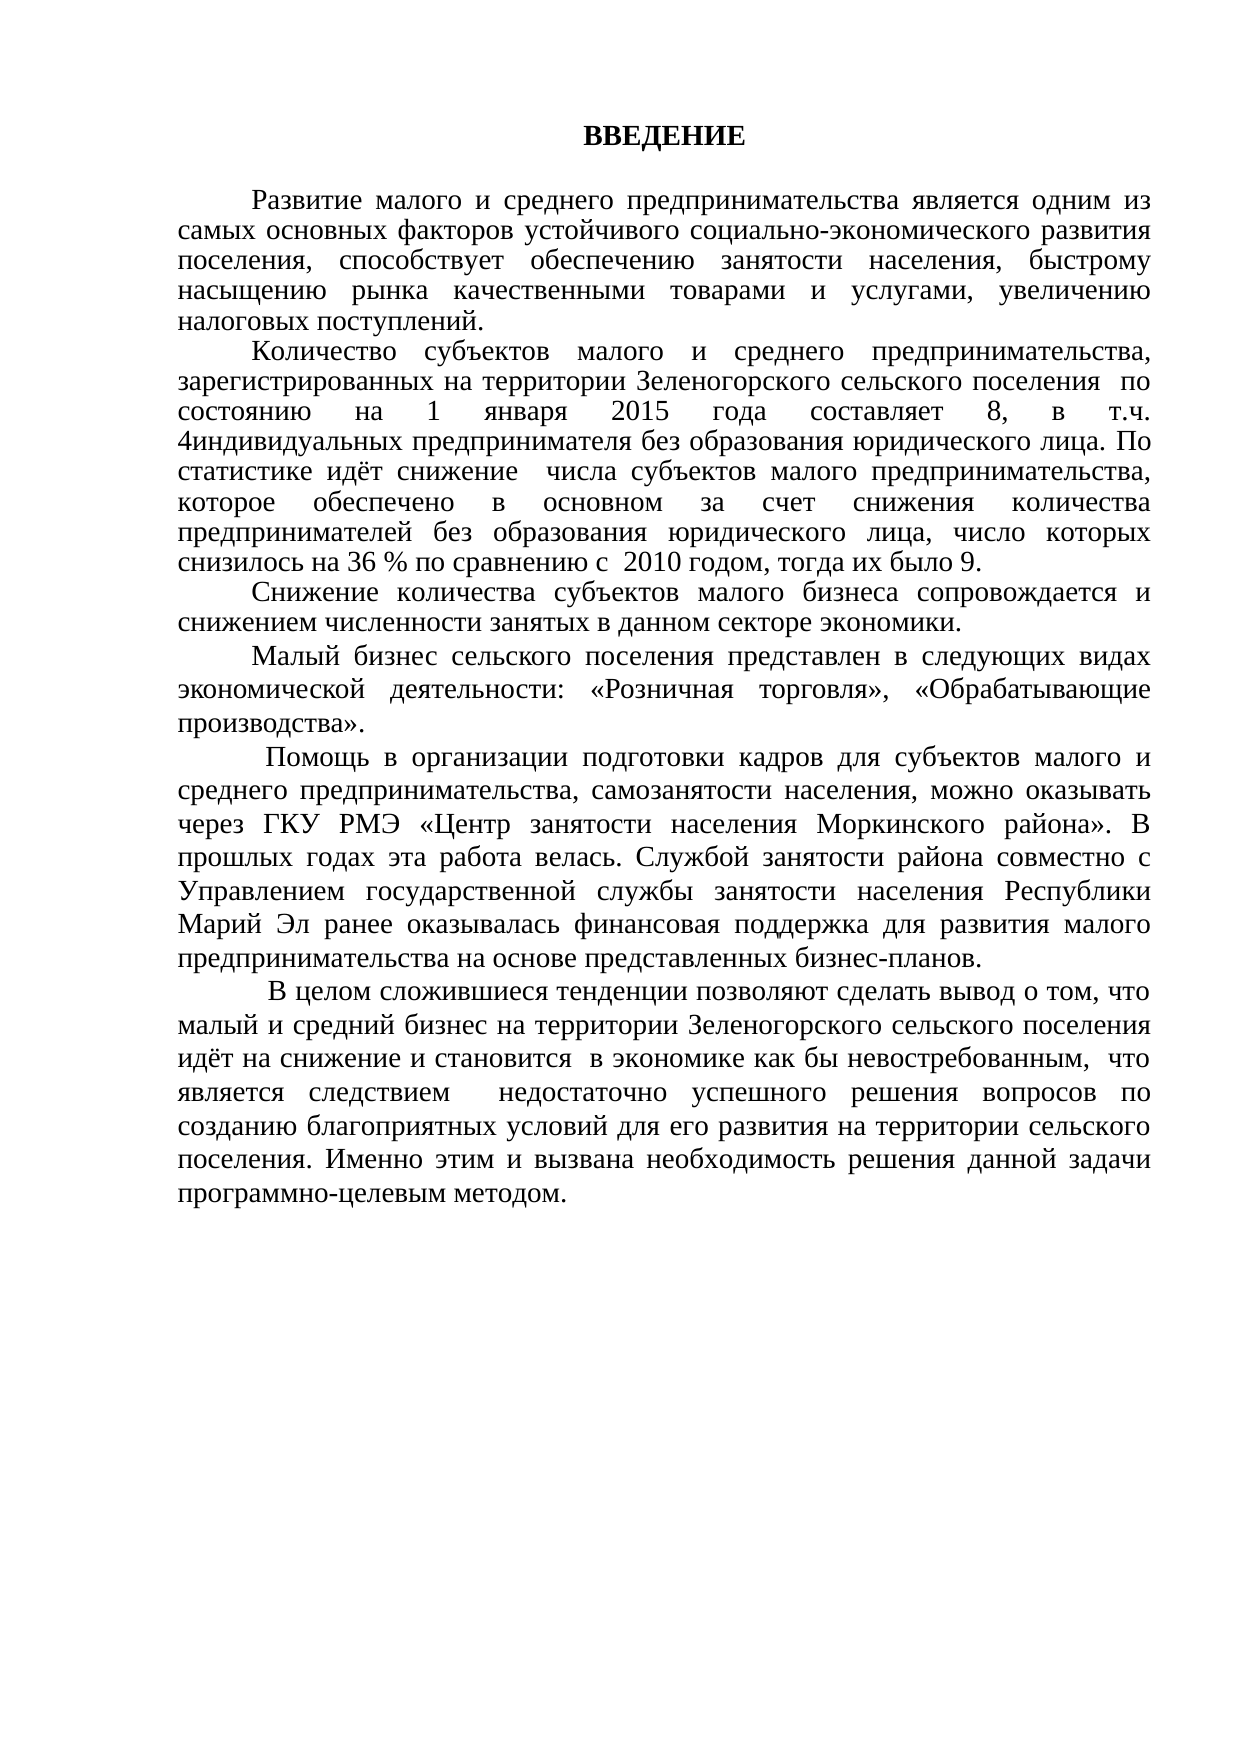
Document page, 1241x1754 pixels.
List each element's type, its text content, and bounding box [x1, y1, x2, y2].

text Снижение количества субъектов малого бизнеса сопровождается и снижением численности занятых в данном секторе экономики. [177, 578, 1152, 638]
text Количество субъектов малого и среднего предпринимательства, зарегистрированных на территории Зеленогорского сельского поселения по состоянию на 1 января 2015 года составляет 8, в т.ч. 4индивидуальных предпринимателя без образования юридического лица. По статистике идёт снижение числа субъектов малого предпринимательства, которое обеспечено в основном за счет снижения количества предпринимателей без образования юридического лица, число которых снизилось на 36 % по сравнению с 2010 годом, тогда их было 9. [177, 336, 1152, 578]
text В целом сложившиеся тенденции позволяют сделать вывод о том, что малый и средний бизнес на территории Зеленогорского сельского поселения идёт на снижение и становится в экономике как бы невостребованным, что является следствием недостаточно успешного решения вопросов по созданию благоприятных условий для его развития на территории сельского поселения. Именно этим и вызвана необходимость решения данной задачи программно-целевым методом. [177, 973, 1152, 1208]
text Развитие малого и среднего предпринимательства является одним из самых основных факторов устойчивого социально-экономического развития поселения, способствует обеспечению занятости населения, быстрому насыщению рынка качественными товарами и услугами, увеличению налоговых поступлений. [177, 185, 1152, 336]
text Малый бизнес сельского поселения представлен в следующих видах экономической деятельности: «Розничная торговля», «Обрабатывающие производства». [177, 638, 1152, 739]
text ВВЕДЕНИЕ [177, 118, 1152, 152]
text Помощь в организации подготовки кадров для субъектов малого и среднего предпринимательства, самозанятости населения, можно оказывать через ГКУ РМЭ «Центр занятости населения Моркинского района». В прошлых годах эта работа велась. Службой занятости района совместно с Управлением государственной службы занятости населения Республики Марий Эл ранее оказывалась финансовая поддержка для развития малого предпринимательства на основе представленных бизнес-планов. [177, 739, 1152, 973]
